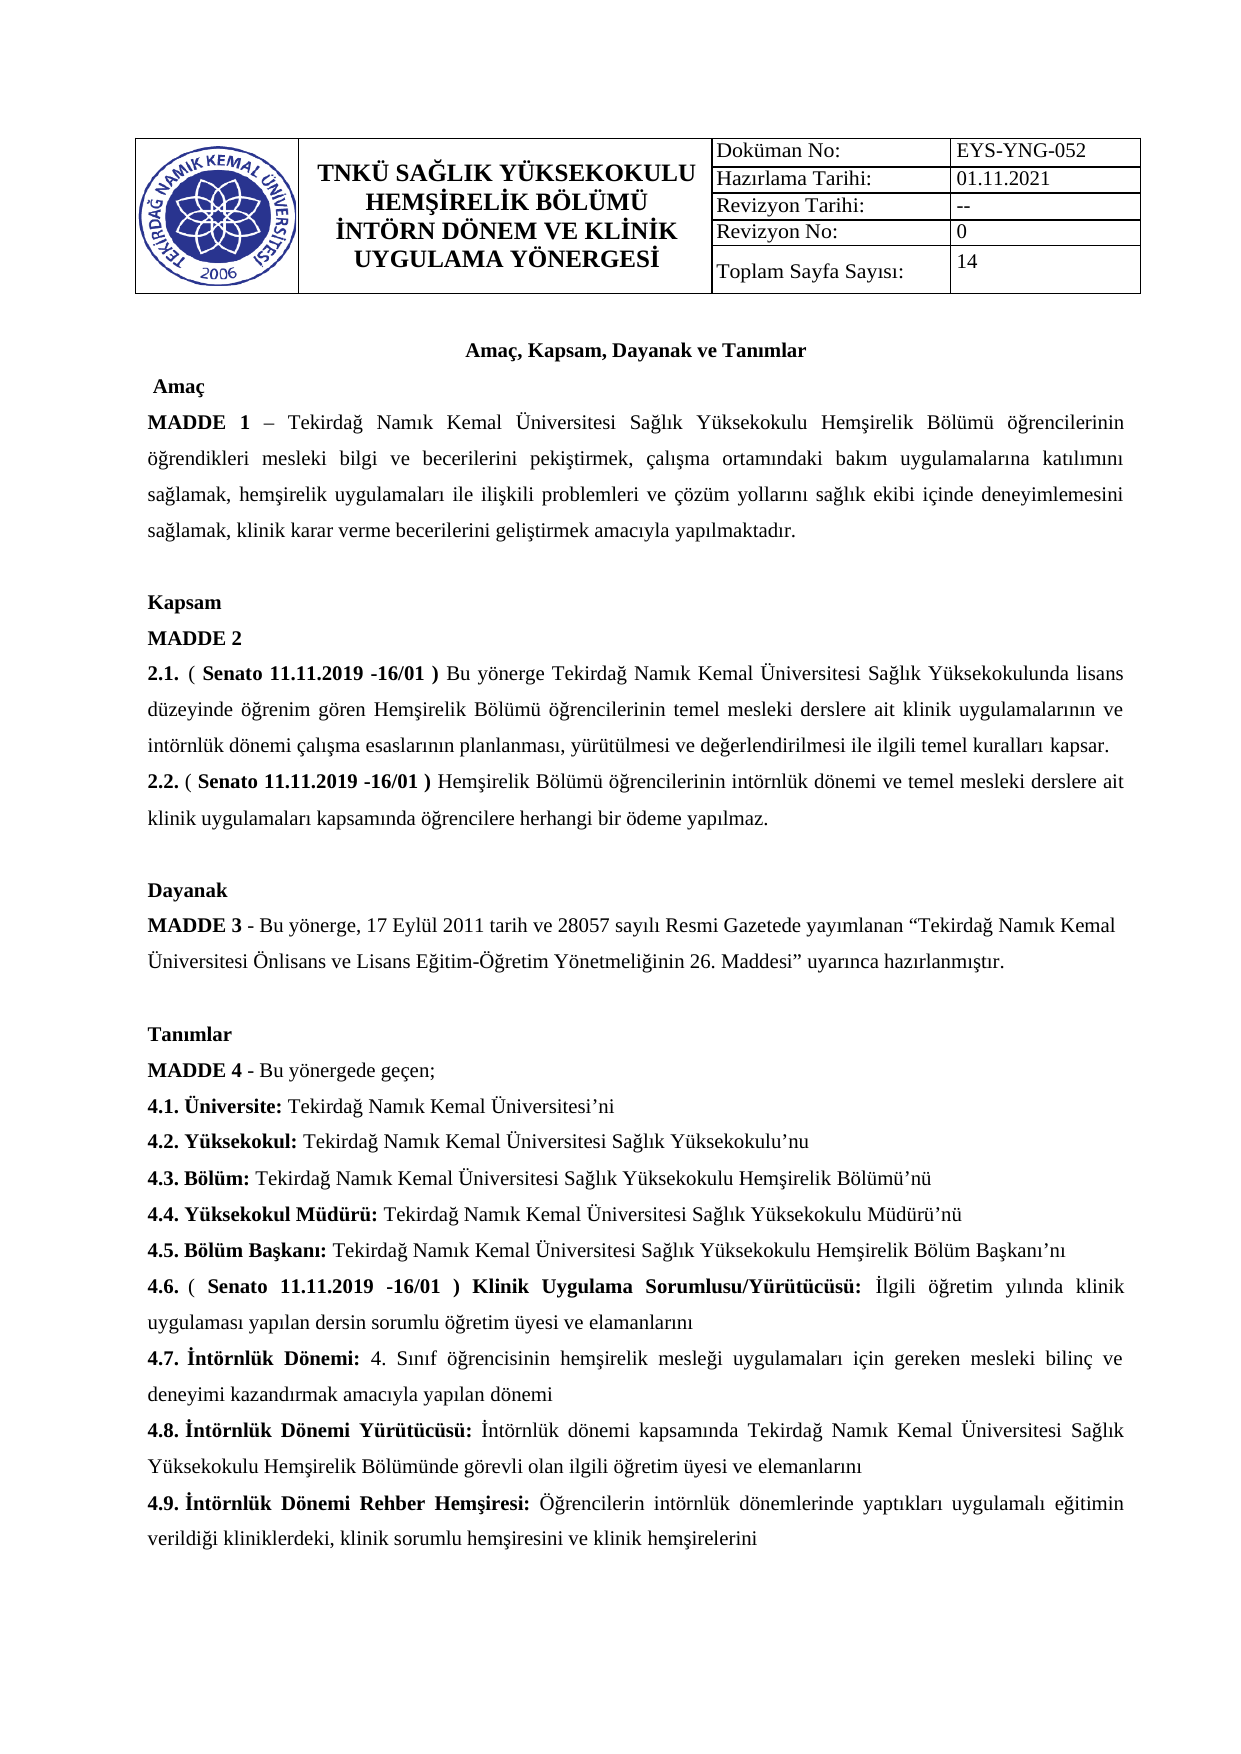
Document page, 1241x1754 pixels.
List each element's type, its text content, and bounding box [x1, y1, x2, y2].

list ( Senato 11.11.2019 -16/01 ) Hemşirelik Bölümü öğrencilerinin intörnlük dönemi ve temel mesleki derslere ait klinik uygulamaları kapsamında öğrencilere herhangi bir ödeme yapılmaz. [147, 769, 1125, 829]
table_header EYS-YNG-052 [951, 139, 1140, 166]
list İntörnlük Dönemi Yürütücüsü: İntörnlük dönemi kapsamında Tekirdağ Namık Kemal Üniversitesi Sağlık Yüksekokulu Hemşirelik Bölümünde görevli olan ilgili öğretim üyesi ve elemanlarını [147, 1418, 1124, 1478]
list Üniversite: Tekirdağ Namık Kemal Üniversitesi’ni [147, 1094, 1166, 1118]
text Amaç [153, 374, 1166, 398]
table_header Doküman No: [713, 139, 950, 166]
table_cell Toplam Sayfa Sayısı: [713, 246, 950, 293]
list Bölüm: Tekirdağ Namık Kemal Üniversitesi Sağlık Yüksekokulu Hemşirelik Bölümü’nü [147, 1166, 1166, 1190]
subtitle Dayanak [147, 878, 1166, 902]
table_cell 14 [951, 246, 1140, 293]
table_header TNKÜ SAĞLIK YÜKSEKOKULU HEMŞİRELİK BÖLÜMÜ İNTÖRN DÖNEM VE KLİNİK UYGULAMA YÖNERGESİ [299, 139, 711, 293]
table_cell Hazırlama Tarihi: [713, 168, 950, 192]
text MADDE 4 - Bu yönergede geçen; [147, 1057, 1166, 1082]
table_cell Revizyon No: [713, 221, 950, 244]
list Bölüm Başkanı: Tekirdağ Namık Kemal Üniversitesi Sağlık Yüksekokulu Hemşirelik Bölüm Başkanı’nı [147, 1238, 1166, 1262]
list ( Senato 11.11.2019 -16/01 ) Bu yönerge Tekirdağ Namık Kemal Üniversitesi Sağlık Yüksekokulunda lisans düzeyinde öğrenim gören Hemşirelik Bölümü öğrencilerinin temel mesleki derslere ait klinik uygulamalarının ve intörnlük dönemi çalışma esaslarının planlanması, yürütülmesi ve değerlendirilmesi ile ilgili temel kuralları kapsar. [147, 661, 1125, 757]
table_cell 0 [951, 221, 1140, 244]
subtitle Kapsam MADDE 2 [147, 590, 276, 650]
subtitle Tanımlar [147, 1022, 1166, 1046]
list İntörnlük Dönemi Rehber Hemşiresi: Öğrencilerin intörnlük dönemlerinde yaptıkları uygulamalı eğitimin verildiği kliniklerdeki, klinik sorumlu hemşiresini ve klinik hemşirelerini [147, 1491, 1124, 1550]
table_cell -- [951, 194, 1140, 219]
text MADDE 3 - Bu yönerge, 17 Eylül 2011 tarih ve 28057 sayılı Resmi Gazetede yayımlanan “Tekirdağ Namık Kemal Üniversitesi Önlisans ve Lisans Eğitim-Öğretim Yönetmeliğinin 26. Maddesi” uyarınca hazırlanmıştır. [147, 913, 1122, 973]
table_cell 01.11.2021 [951, 168, 1140, 192]
text Amaç, Kapsam, Dayanak ve Tanımlar [324, 338, 948, 362]
list İntörnlük Dönemi: 4. Sınıf öğrencisinin hemşirelik mesleği uygulamaları için gereken mesleki bilinç ve deneyimi kazandırmak amacıyla yapılan dönemi [147, 1346, 1124, 1406]
list ( Senato 11.11.2019 -16/01 ) Klinik Uygulama Sorumlusu/Yürütücüsü: İlgili öğretim yılında klinik uygulaması yapılan dersin sorumlu öğretim üyesi ve elamanlarını [147, 1274, 1125, 1334]
list Yüksekokul Müdürü: Tekirdağ Namık Kemal Üniversitesi Sağlık Yüksekokulu Müdürü’nü [147, 1202, 1166, 1226]
table_header [136, 139, 298, 293]
table_cell Revizyon Tarihi: [713, 194, 950, 219]
list Yüksekokul: Tekirdağ Namık Kemal Üniversitesi Sağlık Yüksekokulu’nu [147, 1129, 1166, 1153]
text MADDE 1 – Tekirdağ Namık Kemal Üniversitesi Sağlık Yüksekokulu Hemşirelik Bölümü öğrencilerinin öğrendikleri mesleki bilgi ve becerilerini pekiştirmek, çalışma ortamındaki bakım uygulamalarına katılımını sağlamak, hemşirelik uygulamaları ile ilişkili problemleri ve çözüm yollarını sağlık ekibi içinde deneyimlemesini sağlamak, klinik karar verme becerilerini geliştirmek amacıyla yapılmaktadır. [147, 409, 1125, 542]
